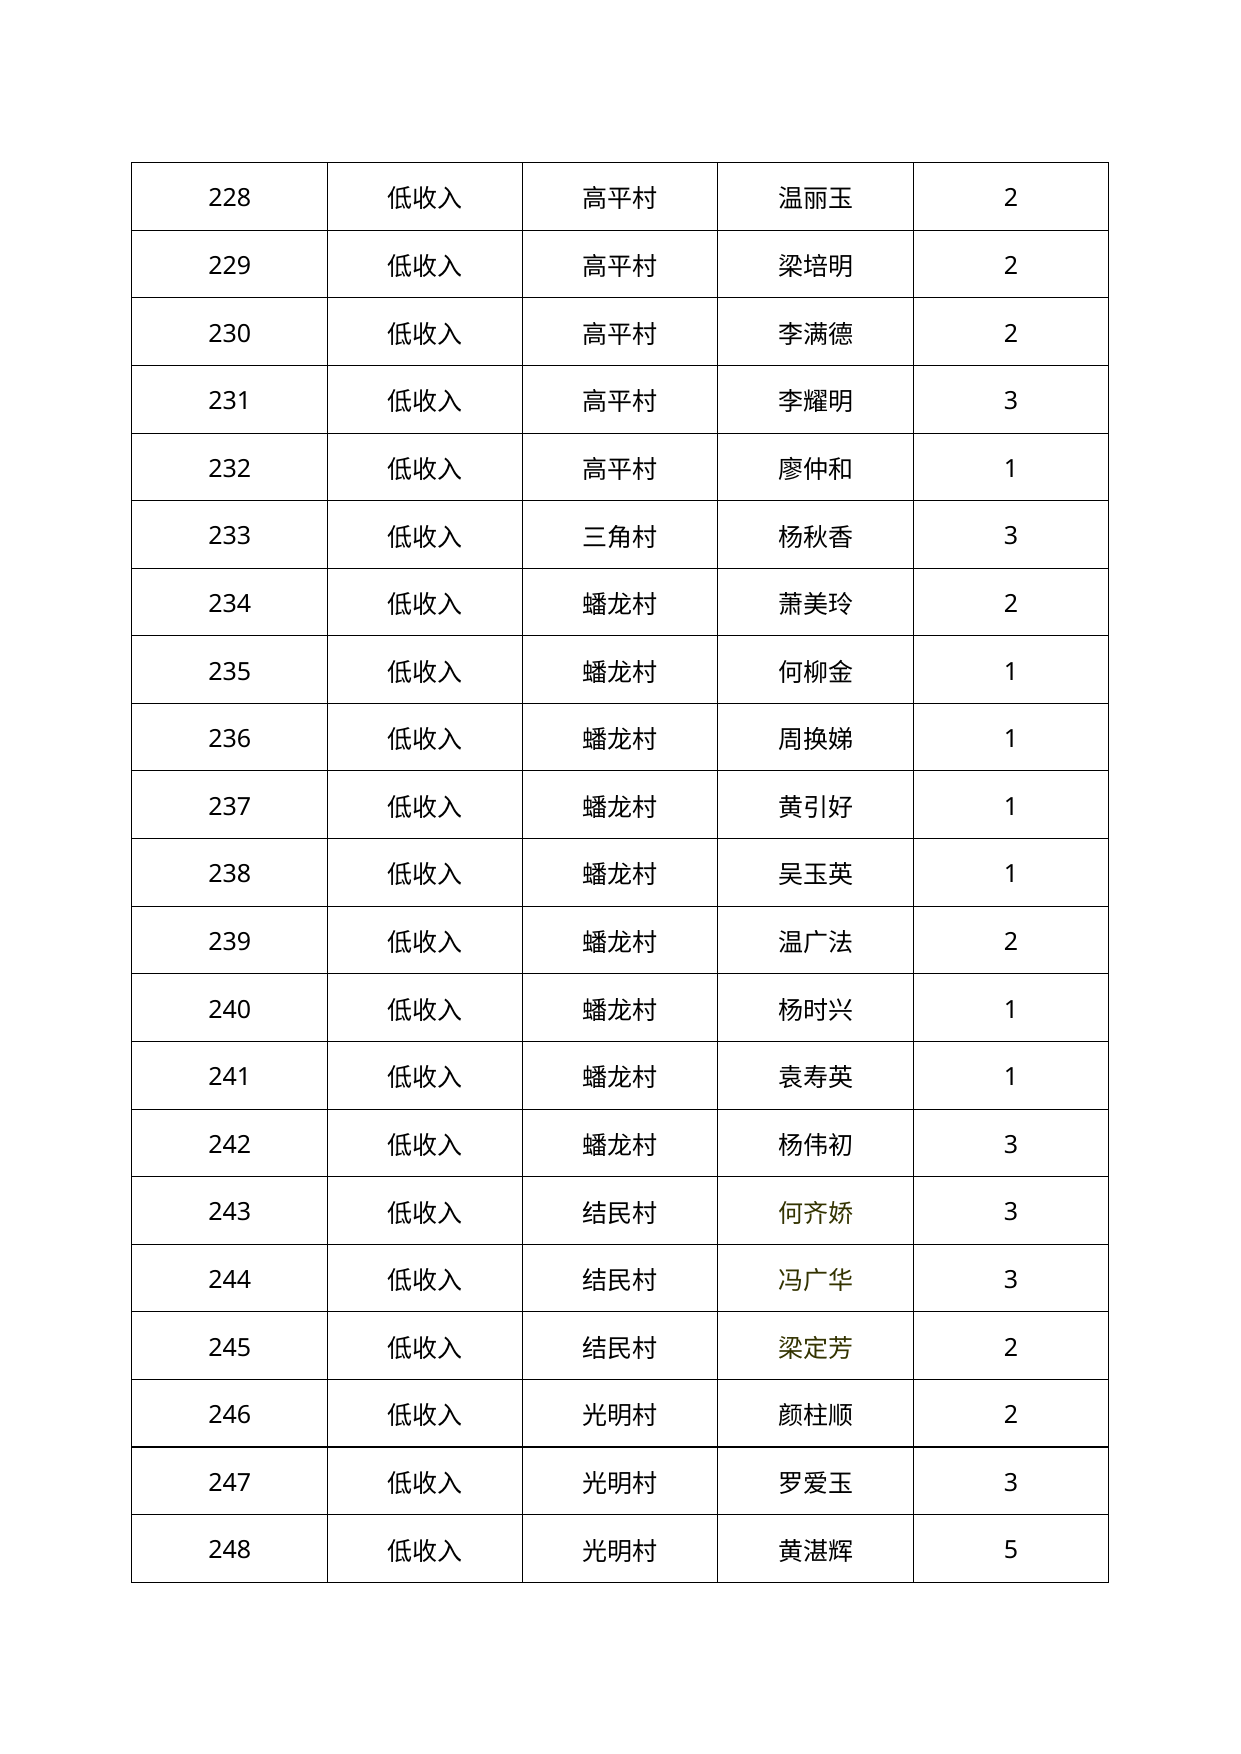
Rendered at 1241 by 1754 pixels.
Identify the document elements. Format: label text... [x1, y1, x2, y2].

table_cell 228 [132, 163, 327, 229]
table_cell 低收入 [328, 1110, 522, 1176]
table_cell 蟠龙村 [523, 1042, 717, 1108]
table_cell 245 [132, 1312, 327, 1379]
table_cell 低收入 [328, 1177, 522, 1244]
table_cell 2 [914, 907, 1108, 973]
table_cell 黄引好 [718, 771, 913, 838]
table_cell 结民村 [523, 1177, 717, 1244]
table_cell 低收入 [328, 636, 522, 703]
table_cell 温丽玉 [718, 163, 913, 229]
table_cell 1 [914, 434, 1108, 500]
table_cell 3 [914, 366, 1108, 432]
table_cell 低收入 [328, 1448, 522, 1514]
table_cell 蟠龙村 [523, 771, 717, 838]
table_cell 242 [132, 1110, 327, 1176]
table_cell 低收入 [328, 1042, 522, 1108]
table_cell 袁寿英 [718, 1042, 913, 1108]
table_cell 温广法 [718, 907, 913, 973]
table_cell 5 [914, 1515, 1108, 1582]
table_cell 239 [132, 907, 327, 973]
table_cell 3 [914, 1177, 1108, 1244]
table_cell 231 [132, 366, 327, 432]
table_cell 1 [914, 974, 1108, 1041]
table_cell 247 [132, 1448, 327, 1514]
table_cell 233 [132, 501, 327, 568]
table_cell 高平村 [523, 366, 717, 432]
table_cell 低收入 [328, 434, 522, 500]
table_cell 230 [132, 298, 327, 365]
table_cell 高平村 [523, 163, 717, 229]
table_cell 高平村 [523, 298, 717, 365]
table_cell 蟠龙村 [523, 704, 717, 770]
table_cell 低收入 [328, 839, 522, 906]
table_cell 蟠龙村 [523, 1110, 717, 1176]
table_cell 冯广华 [718, 1245, 913, 1311]
table_cell 杨秋香 [718, 501, 913, 568]
table_cell 光明村 [523, 1515, 717, 1582]
table_cell 何柳金 [718, 636, 913, 703]
table_cell 蟠龙村 [523, 636, 717, 703]
table_cell 3 [914, 501, 1108, 568]
table_cell 232 [132, 434, 327, 500]
table_cell 低收入 [328, 163, 522, 229]
table_cell 2 [914, 569, 1108, 635]
table_cell 高平村 [523, 434, 717, 500]
table_cell 低收入 [328, 974, 522, 1041]
table_cell 廖仲和 [718, 434, 913, 500]
table_cell 1 [914, 704, 1108, 770]
table_cell 蟠龙村 [523, 839, 717, 906]
table_cell 243 [132, 1177, 327, 1244]
table_cell 结民村 [523, 1312, 717, 1379]
table_cell 李耀明 [718, 366, 913, 432]
table_cell 低收入 [328, 907, 522, 973]
table_cell 238 [132, 839, 327, 906]
table_cell 光明村 [523, 1380, 717, 1446]
table_cell 光明村 [523, 1448, 717, 1514]
table_cell 1 [914, 839, 1108, 906]
table_cell 234 [132, 569, 327, 635]
table_cell 2 [914, 298, 1108, 365]
table_cell 高平村 [523, 231, 717, 297]
table_cell 237 [132, 771, 327, 838]
table_cell 低收入 [328, 231, 522, 297]
table_cell 周换娣 [718, 704, 913, 770]
table_cell 低收入 [328, 298, 522, 365]
table_cell 低收入 [328, 1515, 522, 1582]
table_cell 236 [132, 704, 327, 770]
table_cell 1 [914, 636, 1108, 703]
table_cell 李满德 [718, 298, 913, 365]
table_cell 低收入 [328, 569, 522, 635]
table_cell 3 [914, 1448, 1108, 1514]
table_cell 黄湛辉 [718, 1515, 913, 1582]
table_cell 3 [914, 1245, 1108, 1311]
table_cell 低收入 [328, 366, 522, 432]
table_cell 1 [914, 1042, 1108, 1108]
table_cell 2 [914, 231, 1108, 297]
table_cell 2 [914, 163, 1108, 229]
table_cell 2 [914, 1312, 1108, 1379]
table_cell 萧美玲 [718, 569, 913, 635]
table_cell 梁定芳 [718, 1312, 913, 1379]
table_cell 246 [132, 1380, 327, 1446]
table_cell 结民村 [523, 1245, 717, 1311]
table_cell 颜柱顺 [718, 1380, 913, 1446]
table_cell 低收入 [328, 1245, 522, 1311]
table_cell 低收入 [328, 704, 522, 770]
table_cell 蟠龙村 [523, 907, 717, 973]
table_cell 1 [914, 771, 1108, 838]
table_cell 罗爱玉 [718, 1448, 913, 1514]
table_cell 杨时兴 [718, 974, 913, 1041]
table_cell 低收入 [328, 1312, 522, 1379]
table_cell 241 [132, 1042, 327, 1108]
table_cell 吴玉英 [718, 839, 913, 906]
table_cell 梁培明 [718, 231, 913, 297]
table_cell 低收入 [328, 501, 522, 568]
table_cell 三角村 [523, 501, 717, 568]
table_cell 蟠龙村 [523, 569, 717, 635]
table_cell 244 [132, 1245, 327, 1311]
table_cell 何齐娇 [718, 1177, 913, 1244]
table_cell 低收入 [328, 1380, 522, 1446]
table_cell 235 [132, 636, 327, 703]
table_cell 低收入 [328, 771, 522, 838]
table_cell 3 [914, 1110, 1108, 1176]
table_cell 248 [132, 1515, 327, 1582]
table_cell 蟠龙村 [523, 974, 717, 1041]
table_cell 240 [132, 974, 327, 1041]
table_cell 2 [914, 1380, 1108, 1446]
table_cell 229 [132, 231, 327, 297]
table_cell 杨伟初 [718, 1110, 913, 1176]
